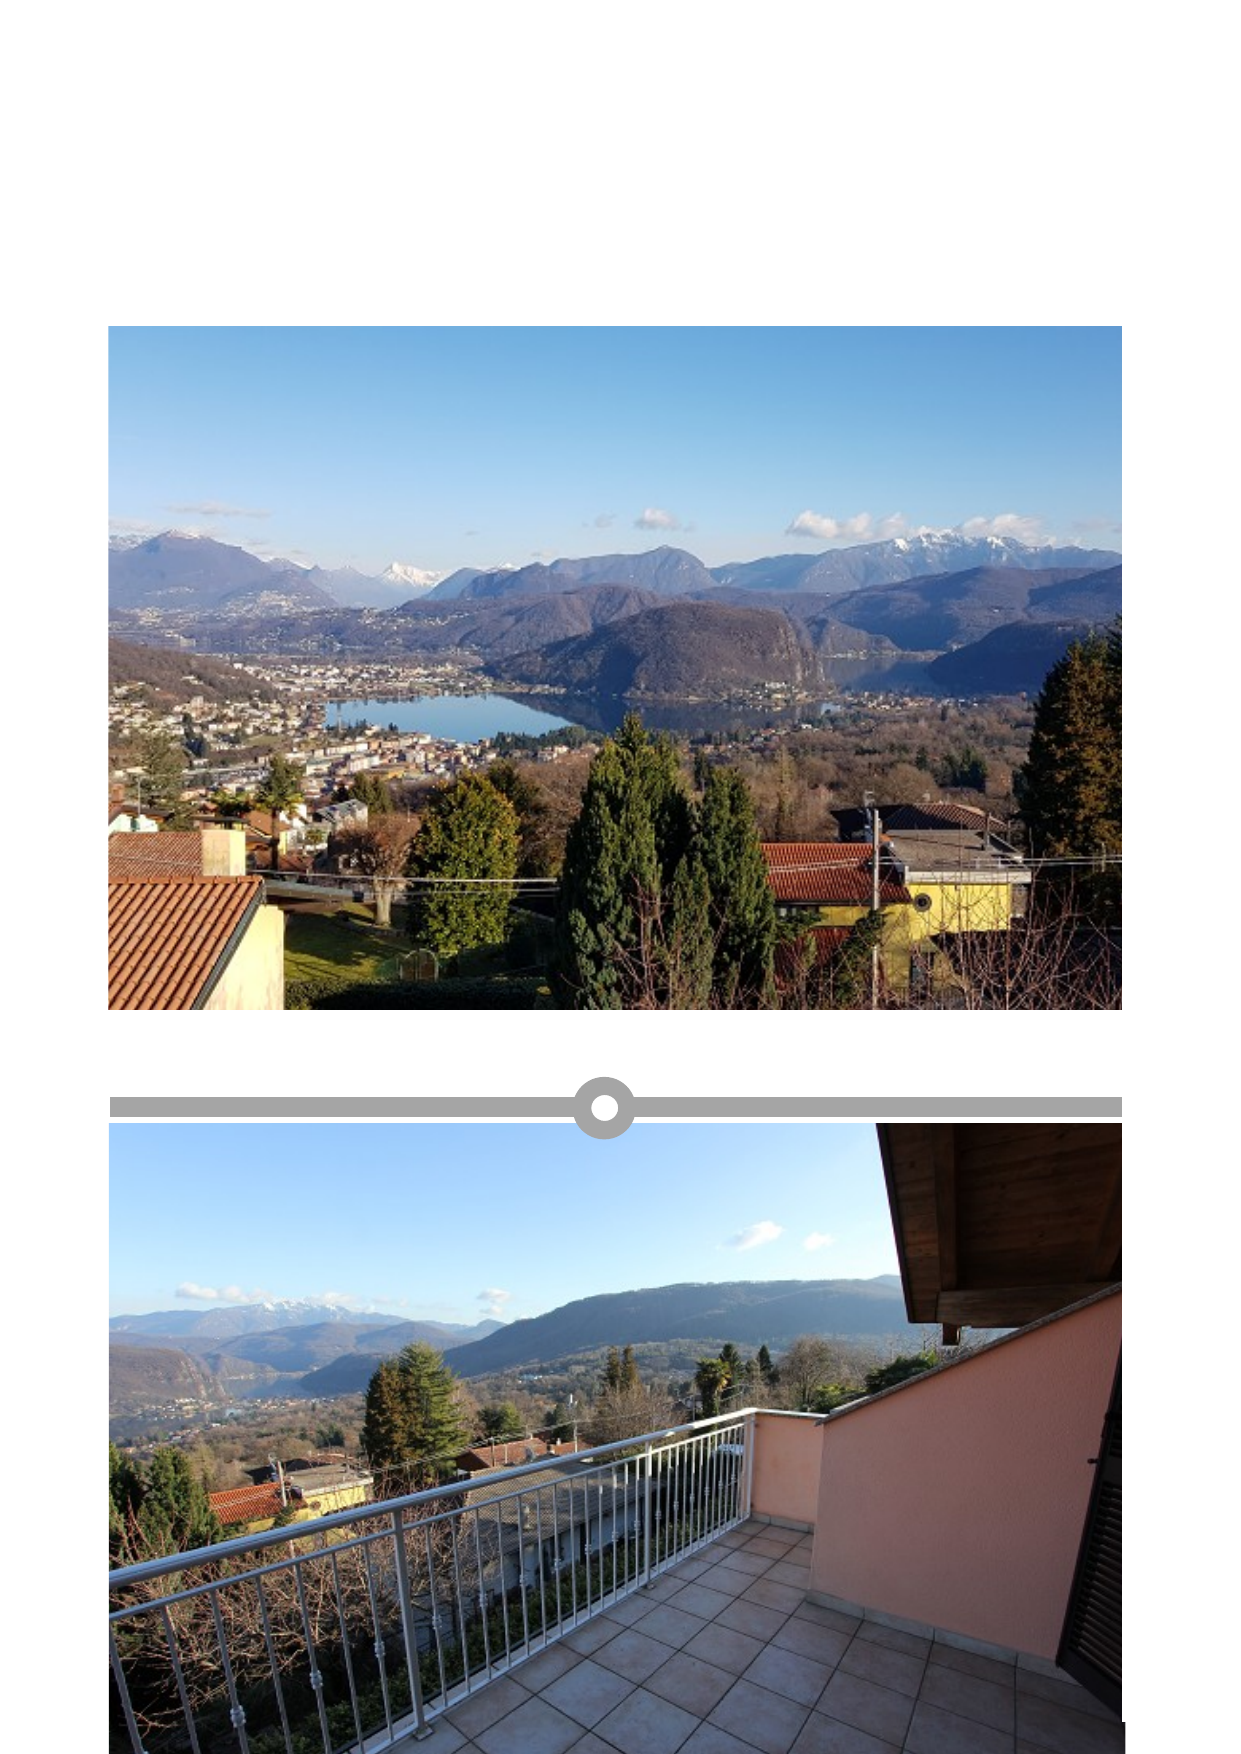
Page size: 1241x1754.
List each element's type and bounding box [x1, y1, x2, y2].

picture [108, 326, 1122, 1010]
picture [108, 1123, 1126, 1754]
